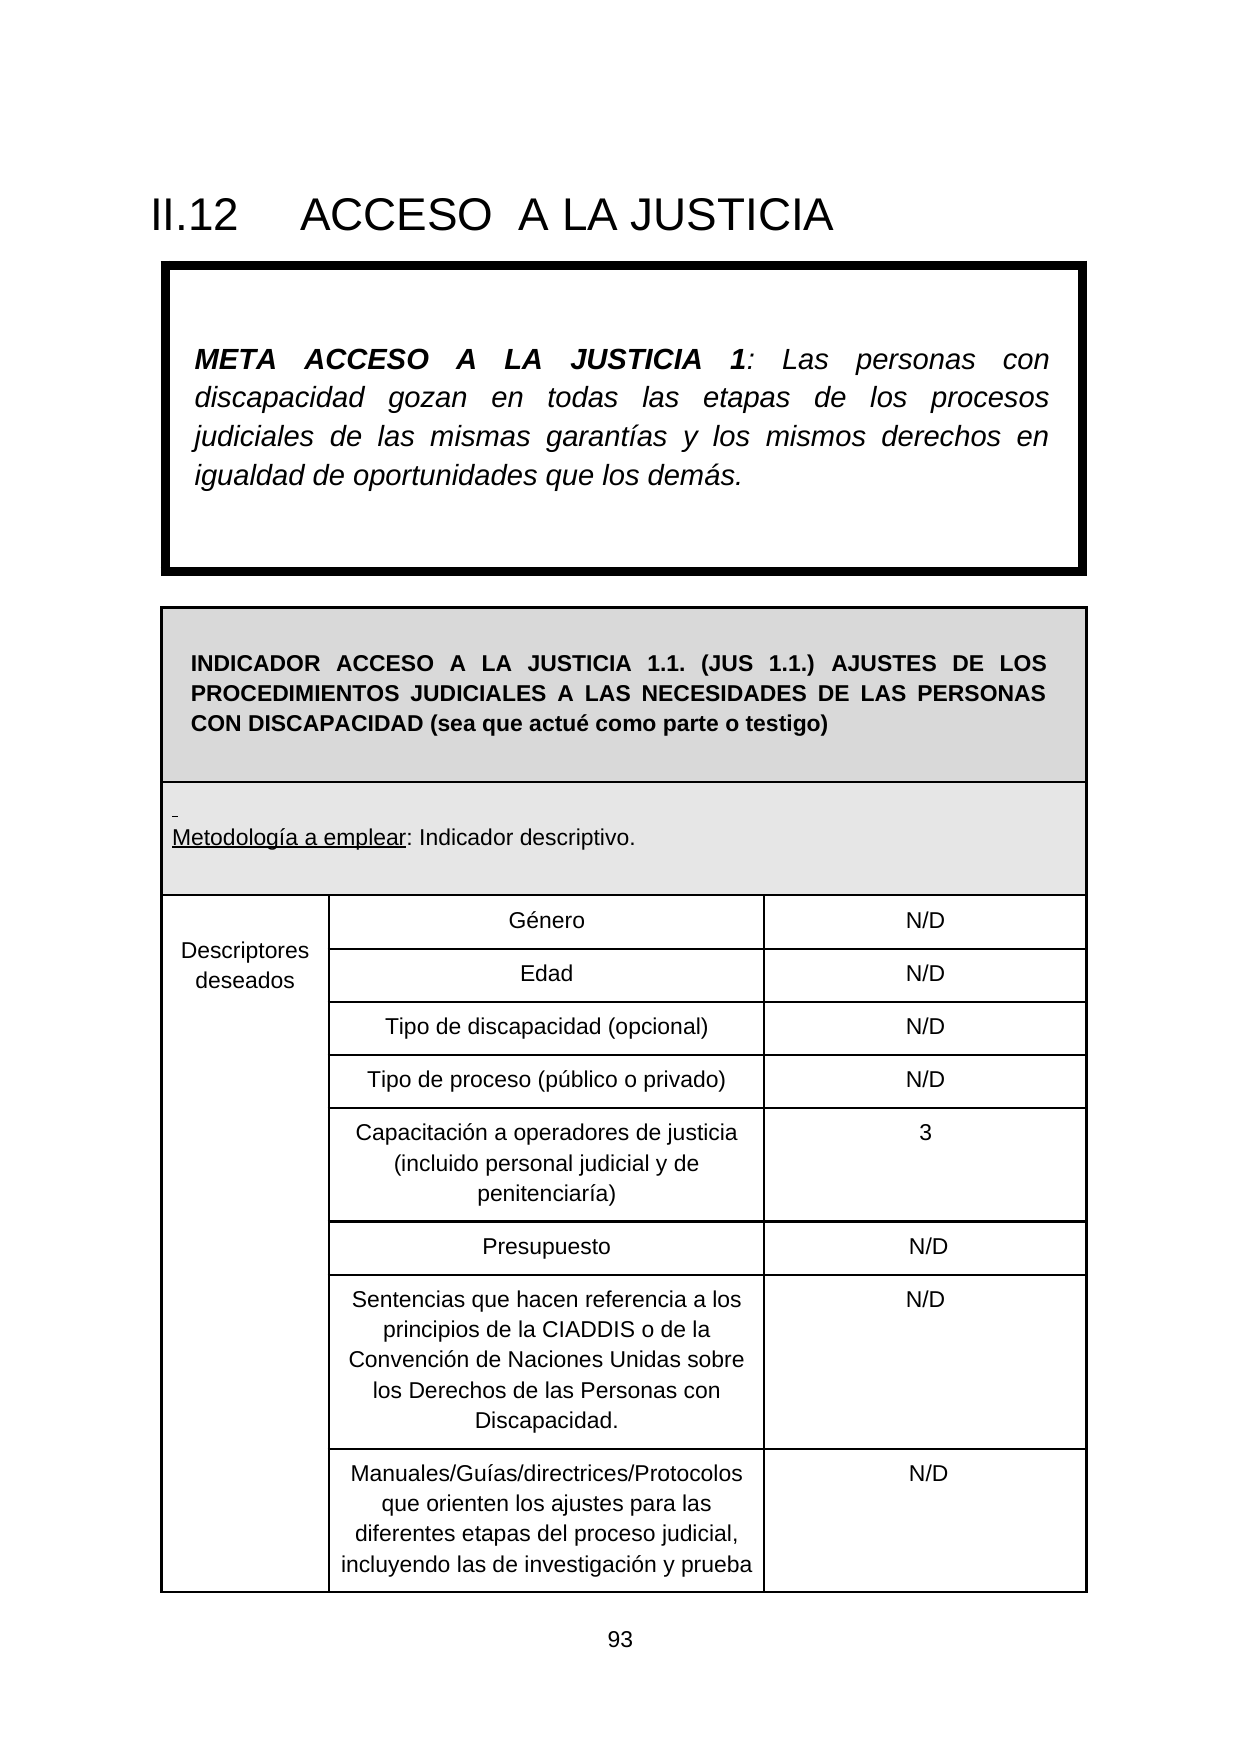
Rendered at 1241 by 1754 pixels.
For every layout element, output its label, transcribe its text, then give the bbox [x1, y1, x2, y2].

table_cell Capacitación a operadores de justicia (incluido personal judicial y de penitenciaría) [330, 1109, 763, 1220]
table_cell N/D [765, 950, 1085, 1001]
table_cell N/D [765, 1056, 1085, 1107]
subtitle ACCESO A LA JUSTICIA [150, 187, 1090, 240]
table_cell Edad [330, 950, 763, 1001]
table_cell N/D [765, 896, 1085, 947]
table_cell Presupuesto [330, 1223, 763, 1273]
table_cell Tipo de discapacidad (opcional) [330, 1003, 763, 1054]
table_cell Metodología a emplear: Indicador descriptivo. [163, 783, 1085, 894]
table_cell N/D [765, 1450, 1085, 1591]
table_cell Género [330, 896, 763, 947]
table_cell Descriptores deseados [163, 896, 328, 1591]
table_cell Manuales/Guías/directrices/Protocolos que orienten los ajustes para las diferentes etapas del proceso judicial, incluyendo las de investigación y prueba [330, 1450, 763, 1591]
table_cell Sentencias que hacen referencia a los principios de la CIADDIS o de la Convención de Naciones Unidas sobre los Derechos de las Personas con Discapacidad. [330, 1276, 763, 1447]
table_header META ACCESO A LA JUSTICIA 1: Las personas con discapacidad gozan en todas las etapas de los procesos judiciales de las mismas garantías y los mismos derechos en igualdad de oportunidades que los demás. [170, 270, 1078, 567]
table_header INDICADOR ACCESO A LA JUSTICIA 1.1. (JUS 1.1.) AJUSTES DE LOS PROCEDIMIENTOS JUDICIALES A LAS NECESIDADES DE LAS PERSONAS CON DISCAPACIDAD (sea que actué como parte o testigo) [163, 609, 1085, 781]
table_cell N/D [765, 1223, 1085, 1273]
table_cell Tipo de proceso (público o privado) [330, 1056, 763, 1107]
table_cell N/D [765, 1003, 1085, 1054]
table_cell N/D [765, 1276, 1085, 1447]
table_cell 3 [765, 1109, 1085, 1220]
